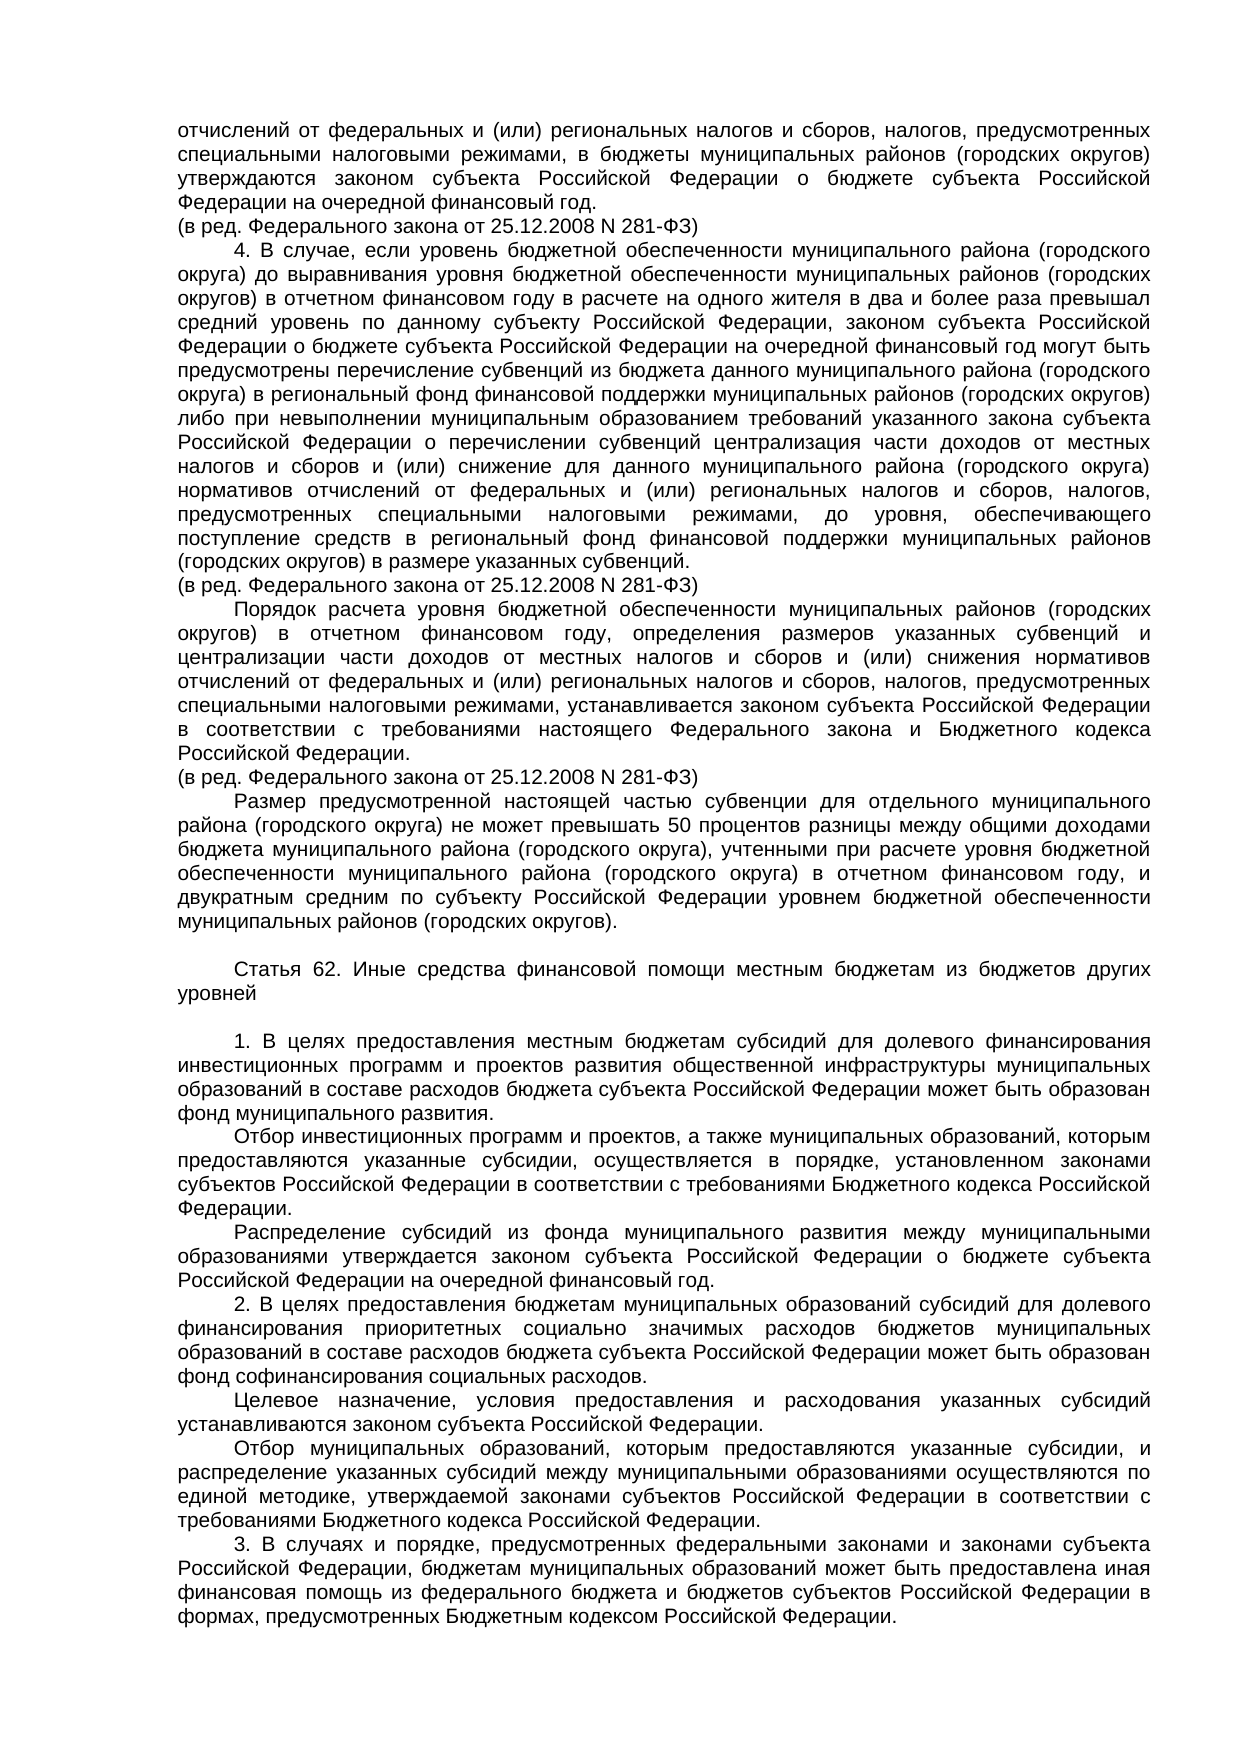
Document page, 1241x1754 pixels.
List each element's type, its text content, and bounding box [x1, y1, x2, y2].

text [177, 118, 1152, 214]
text Отбор инвестиционных программ и проектов, а также муниципальных образований, которым предоставляются указанные субсидии, осуществляется в порядке, установленном законами субъектов Российской Федерации в соответствии с требованиями Бюджетного кодекса Российской Федерации. [177, 1124, 1152, 1220]
text 3. В случаях и порядке, предусмотренных федеральными законами и законами субъекта Российской Федерации, бюджетам муниципальных образований может быть предоставлена иная финансовая помощь из федерального бюджета и бюджетов субъектов Российской Федерации в формах, предусмотренных Бюджетным кодексом Российской Федерации. [177, 1532, 1152, 1627]
text 4. В случае, если уровень бюджетной обеспеченности муниципального района (городского округа) до выравнивания уровня бюджетной обеспеченности муниципальных районов (городских округов) в отчетном финансовом году в расчете на одного жителя в два и более раза превышал средний уровень по данному субъекту Российской Федерации, законом субъекта Российской Федерации о бюджете субъекта Российской Федерации на очередной финансовый год могут быть предусмотрены перечисление субвенций из бюджета данного муниципального района (городского округа) в региональный фонд финансовой поддержки муниципальных районов (городских округов) либо при невыполнении муниципальным образованием требований указанного закона субъекта Российской Федерации о перечислении субвенций централизация части доходов от местных налогов и сборов и (или) снижение для данного муниципального района (городского округа) нормативов отчислений от федеральных и (или) региональных налогов и сборов, налогов, предусмотренных специальными налоговыми режимами, до уровня, обеспечивающего поступление средств в региональный фонд финансовой поддержки муниципальных районов (городских округов) в размере указанных субвенций. [177, 238, 1152, 573]
text Порядок расчета уровня бюджетной обеспеченности муниципальных районов (городских округов) в отчетном финансовом году, определения размеров указанных субвенций и централизации части доходов от местных налогов и сборов и (или) снижения нормативов отчислений от федеральных и (или) региональных налогов и сборов, налогов, предусмотренных специальными налоговыми режимами, устанавливается законом субъекта Российской Федерации в соответствии с требованиями настоящего Федерального закона и Бюджетного кодекса Российской Федерации. [177, 597, 1152, 765]
text 2. В целях предоставления бюджетам муниципальных образований субсидий для долевого финансирования приоритетных социально значимых расходов бюджетов муниципальных образований в составе расходов бюджета субъекта Российской Федерации может быть образован фонд софинансирования социальных расходов. [177, 1292, 1152, 1388]
text Целевое назначение, условия предоставления и расходования указанных субсидий устанавливаются законом субъекта Российской Федерации. [177, 1388, 1152, 1436]
text (в ред. Федерального закона от 25.12.2008 N 281-ФЗ) [177, 214, 1152, 238]
text Отбор муниципальных образований, которым предоставляются указанные субсидии, и распределение указанных субсидий между муниципальными образованиями осуществляются по единой методике, утверждаемой законами субъектов Российской Федерации в соответствии с требованиями Бюджетного кодекса Российской Федерации. [177, 1436, 1152, 1532]
text Размер предусмотренной настоящей частью субвенции для отдельного муниципального района (городского округа) не может превышать 50 процентов разницы между общими доходами бюджета муниципального района (городского округа), учтенными при расчете уровня бюджетной обеспеченности муниципального района (городского округа) в отчетном финансовом году, и двукратным средним по субъекту Российской Федерации уровнем бюджетной обеспеченности муниципальных районов (городских округов). [177, 789, 1152, 933]
text Распределение субсидий из фонда муниципального развития между муниципальными образованиями утверждается законом субъекта Российской Федерации о бюджете субъекта Российской Федерации на очередной финансовый год. [177, 1220, 1152, 1292]
text (в ред. Федерального закона от 25.12.2008 N 281-ФЗ) [177, 573, 1152, 597]
text Статья 62. Иные средства финансовой помощи местным бюджетам из бюджетов других уровней [177, 957, 1152, 1004]
text (в ред. Федерального закона от 25.12.2008 N 281-ФЗ) [177, 765, 1152, 789]
text 1. В целях предоставления местным бюджетам субсидий для долевого финансирования инвестиционных программ и проектов развития общественной инфраструктуры муниципальных образований в составе расходов бюджета субъекта Российской Федерации может быть образован фонд муниципального развития. [177, 1028, 1152, 1124]
